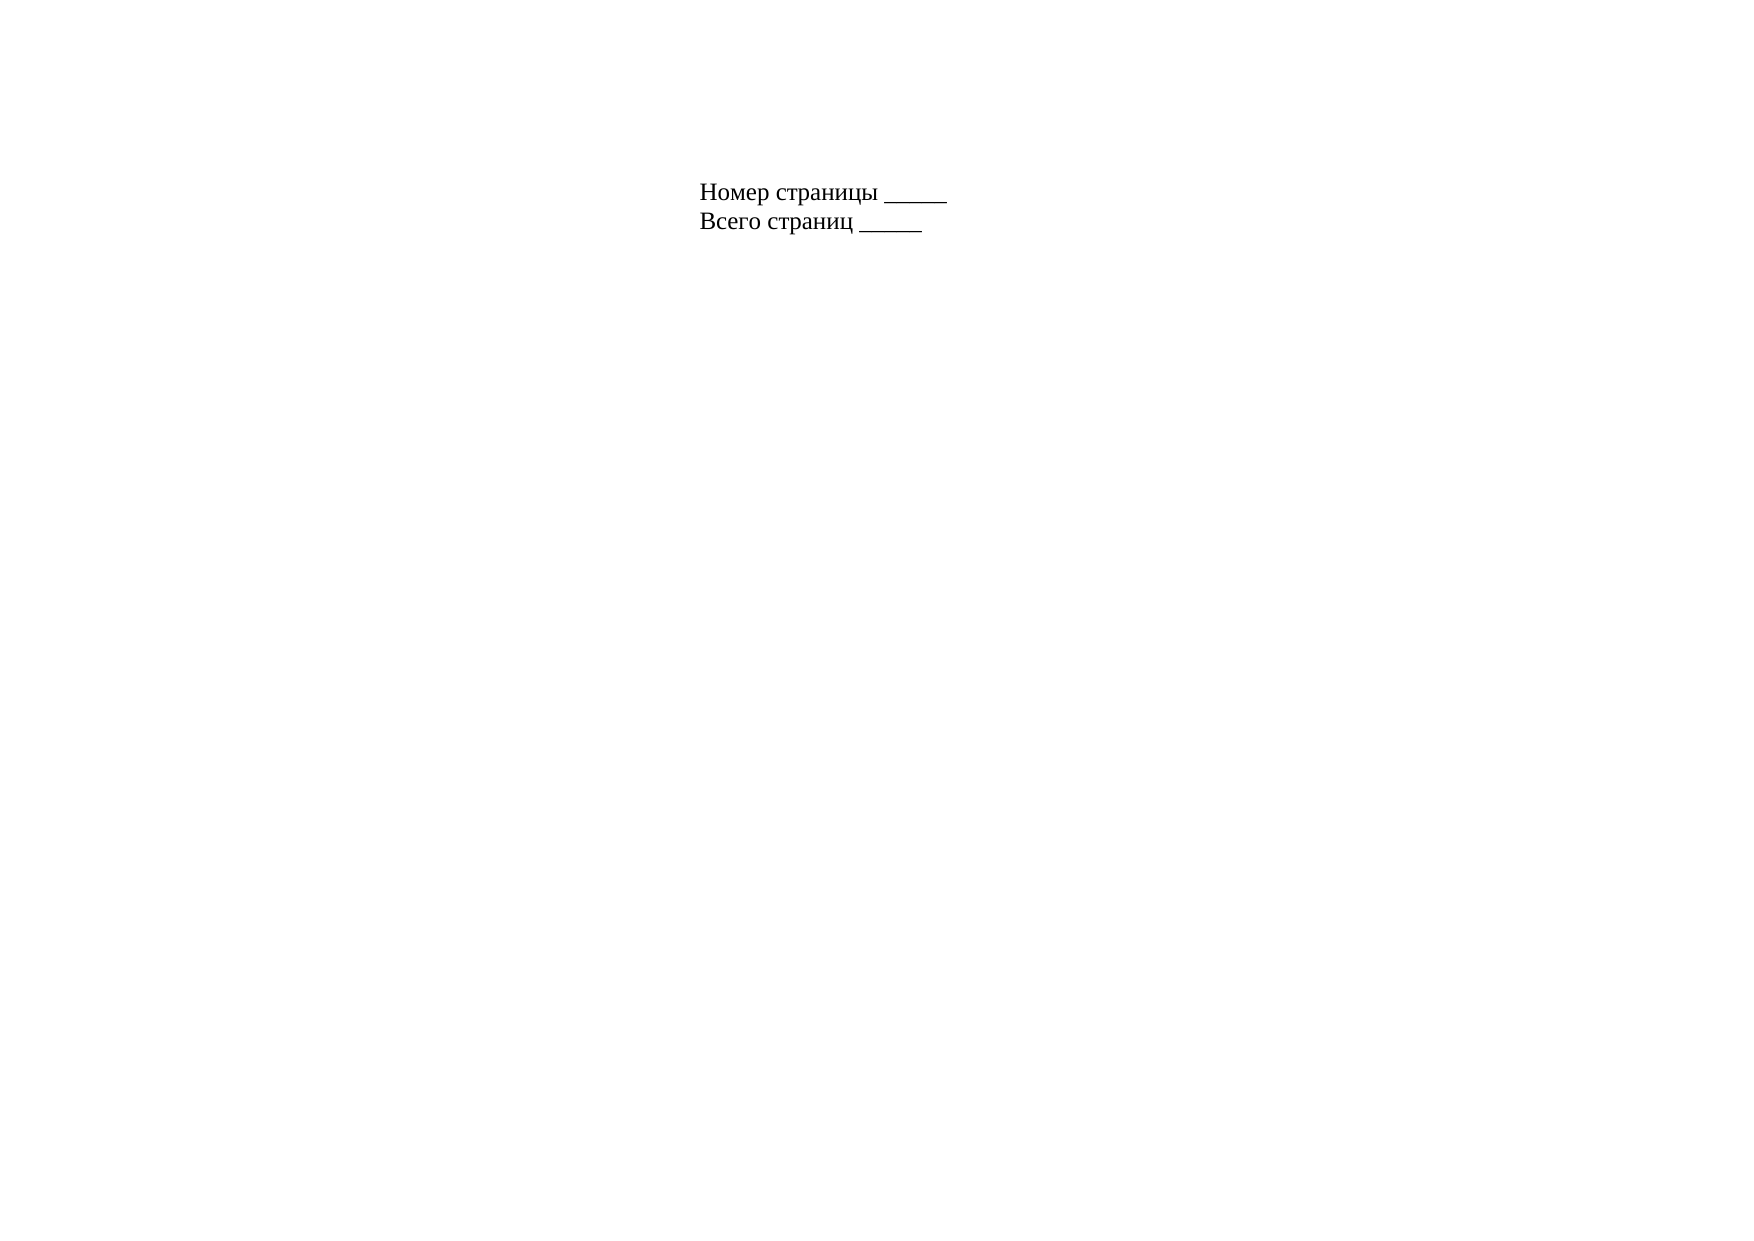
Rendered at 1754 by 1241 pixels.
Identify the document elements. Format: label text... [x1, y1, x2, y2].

text Номер страницы _____ [118, 177, 1636, 206]
text Всего страниц _____ [118, 206, 1636, 235]
